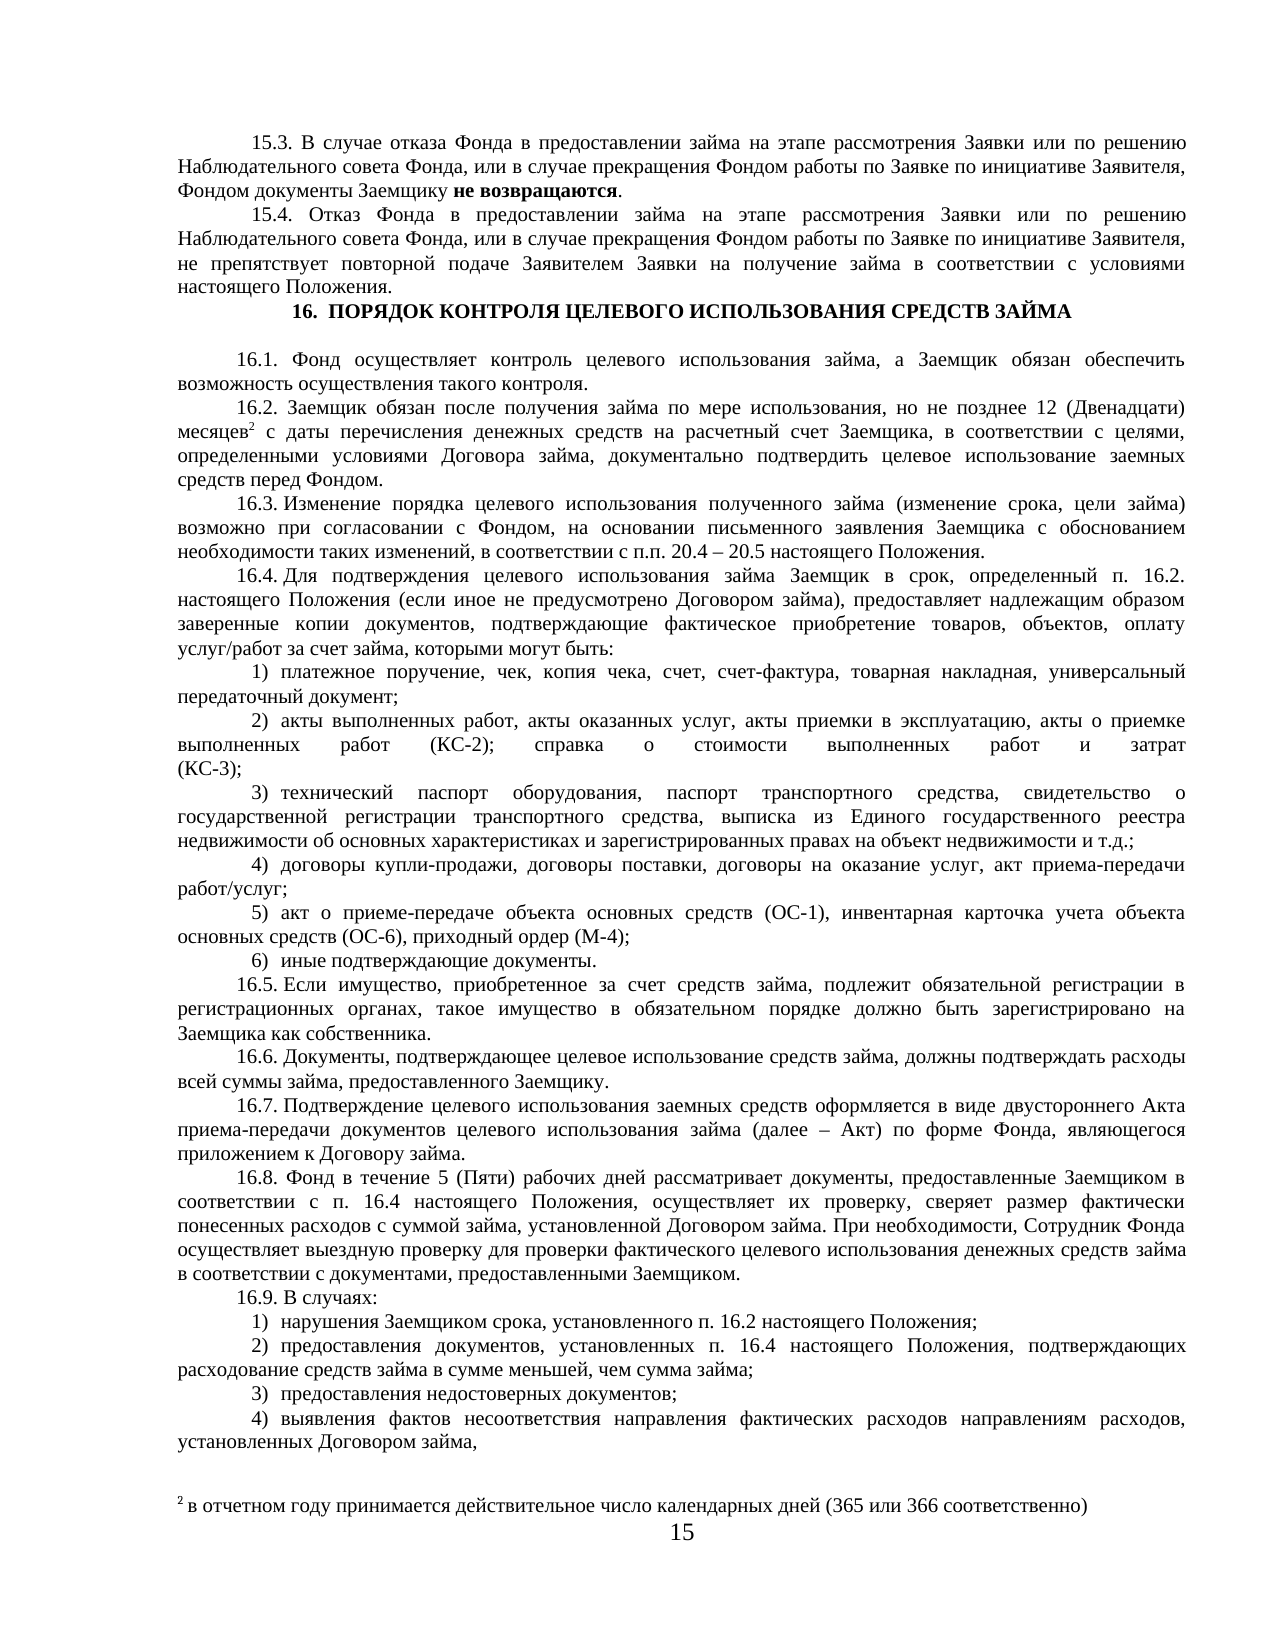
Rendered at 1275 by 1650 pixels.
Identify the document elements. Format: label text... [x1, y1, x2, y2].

text 16. ПОРЯДОК КОНТРОЛЯ ЦЕЛЕВОГО ИСПОЛЬЗОВАНИЯ СРЕДСТВ ЗАЙМА [177, 298, 1186, 323]
list предоставления недостоверных документов; [177, 1381, 1186, 1405]
text 16.5. Если имущество, приобретенное за счет средств займа, подлежит обязательной регистрации в регистрационных органах, такое имущество в обязательном порядке должно быть зарегистрировано на Заемщика как собственника. [177, 972, 1186, 1044]
text 16.7. Подтверждение целевого использования заемных средств оформляется в виде двустороннего Акта приема-передачи документов целевого использования займа (далее – Акт) по форме Фонда, являющегося приложением к Договору займа. [177, 1093, 1186, 1165]
text 16.3. Изменение порядка целевого использования полученного займа (изменение срока, цели займа) возможно при согласовании с Фондом, на основании письменного заявления Заемщика с обоснованием необходимости таких изменений, в соответствии с п.п. 20.4 – 20.5 настоящего Положения. [177, 491, 1186, 563]
list технический паспорт оборудования, паспорт транспортного средства, свидетельство о государственной регистрации транспортного средства, выписка из Единого государственного реестра недвижимости об основных характеристиках и зарегистрированных правах на объект недвижимости и т.д.; [177, 780, 1186, 852]
list нарушения Заемщиком срока, установленного п. 16.2 настоящего Положения; [177, 1309, 1186, 1333]
text 16.6. Документы, подтверждающее целевое использование средств займа, должны подтверждать расходы всей суммы займа, предоставленного Заемщику. [177, 1044, 1186, 1093]
list договоры купли-продажи, договоры поставки, договоры на оказание услуг, акт приема-передачи работ/услуг; [177, 852, 1186, 900]
text 16.9. В случаях: [177, 1285, 1186, 1309]
list акты выполненных работ, акты оказанных услуг, акты приемки в эксплуатацию, акты о приемке выполненных работ (КС-2); справка о стоимости выполненных работ и затрат (КС-3); [177, 708, 1186, 780]
text 16.1. Фонд осуществляет контроль целевого использования займа, а Заемщик обязан обеспечить возможность осуществления такого контроля. [177, 347, 1186, 395]
text 16.2. Заемщик обязан после получения займа по мере использования, но не позднее 12 (Двенадцати) месяцев с даты перечисления денежных средств на расчетный счет Заемщика, в соответствии с целями, определенными условиями Договора займа, документально подтвердить целевое использование заемных средств перед Фондом. [177, 395, 1186, 491]
text 15.4. Отказ Фонда в предоставлении займа на этапе рассмотрения Заявки или по решению Наблюдательного совета Фонда, или в случае прекращения Фондом работы по Заявке по инициативе Заявителя, не препятствует повторной подаче Заявителем Заявки на получение займа в соответствии с условиями настоящего Положения. [177, 202, 1186, 298]
text 16.8. Фонд в течение 5 (Пяти) рабочих дней рассматривает документы, предоставленные Заемщиком в соответствии с п. 16.4 настоящего Положения, осуществляет их проверку, сверяет размер фактически понесенных расходов с суммой займа, установленной Договором займа. При необходимости, Сотрудник Фонда осуществляет выездную проверку для проверки фактического целевого использования денежных средств займа в соответствии с документами, предоставленными Заемщиком. [177, 1165, 1186, 1285]
list акт о приеме-передаче объекта основных средств (ОС-1), инвентарная карточка учета объекта основных средств (ОС-6), приходный ордер (М-4); [177, 900, 1186, 948]
list иные подтверждающие документы. [177, 948, 1186, 972]
list платежное поручение, чек, копия чека, счет, счет-фактура, товарная накладная, универсальный передаточный документ; [177, 659, 1186, 708]
list выявления фактов несоответствия направления фактических расходов направлениям расходов, установленных Договором займа, [177, 1405, 1186, 1453]
text 16.4. Для подтверждения целевого использования займа Заемщик в срок, определенный п. 16.2. настоящего Положения (если иное не предусмотрено Договором займа), предоставляет надлежащим образом заверенные копии документов, подтверждающие фактическое приобретение товаров, объектов, оплату услуг/работ за счет займа, которыми могут быть: [177, 563, 1186, 659]
list предоставления документов, установленных п. 16.4 настоящего Положения, подтверждающих расходование средств займа в сумме меньшей, чем сумма займа; [177, 1333, 1186, 1381]
text 15.3. В случае отказа Фонда в предоставлении займа на этапе рассмотрения Заявки или по решению Наблюдательного совета Фонда, или в случае прекращения Фондом работы по Заявке по инициативе Заявителя, Фондом документы Заемщику не возвращаются. [177, 130, 1186, 202]
